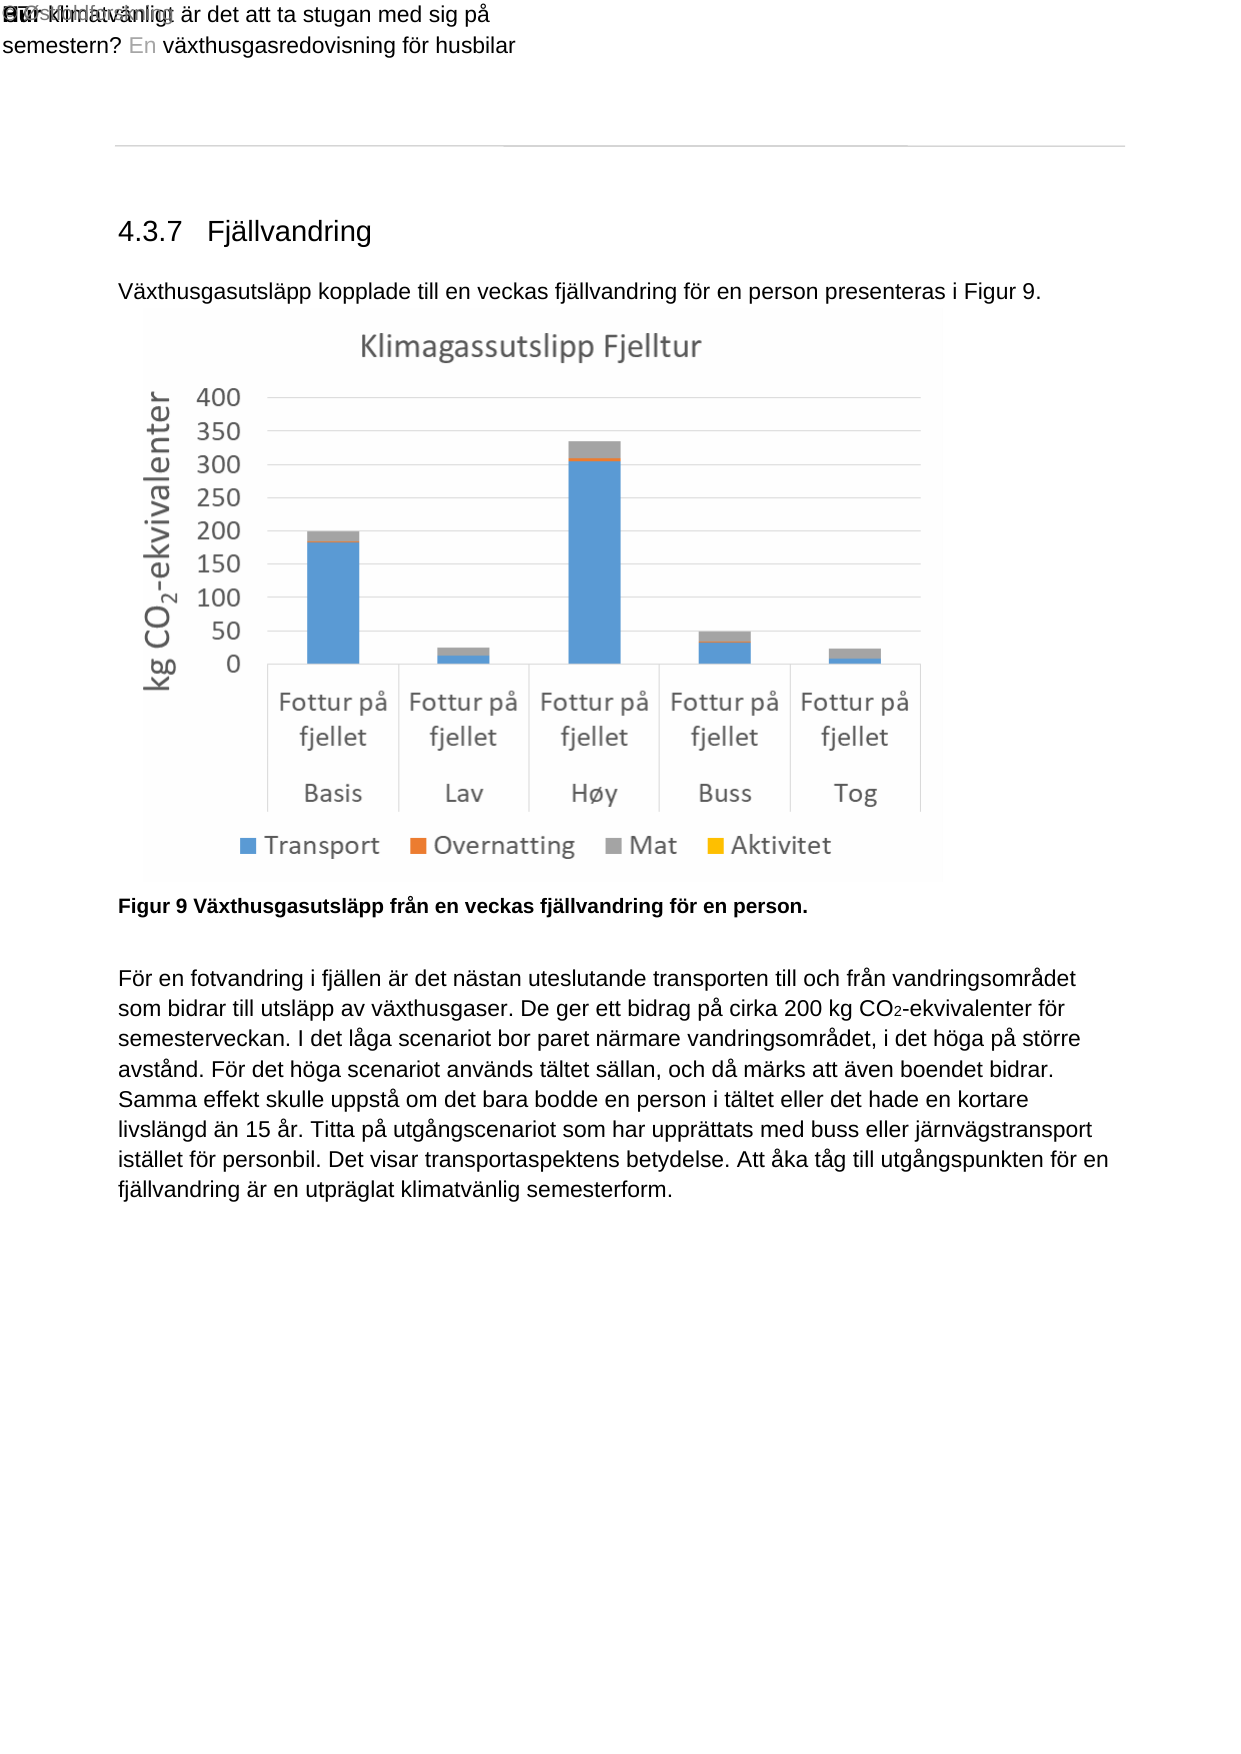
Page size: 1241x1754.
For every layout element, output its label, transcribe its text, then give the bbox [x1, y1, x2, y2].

text Växthusgasutsläpp kopplade till en veckas fjällvandring för en person presenteras i Figur 9. [118, 278, 1240, 304]
text För en fotvandring i fjällen är det nästan uteslutande transporten till och från vandringsområdet som bidrar till utsläpp av växthusgaser. De ger ett bidrag på cirka 200 kg CO2-ekvivalenter för semesterveckan. I det låga scenariot bor paret närmare vandringsområdet, i det höga på större avstånd. För det höga scenariot används tältet sällan, och då märks att även boendet bidrar. Samma effekt skulle uppstå om det bara bodde en person i tältet eller det hade en kortare livslängd än 15 år. Titta på utgångscenariot som har upprättats med buss eller järnvägstransport istället för personbil. Det visar transportaspektens betydelse. Att åka tåg till utgångspunkten för en fjällvandring är en utpräglat klimatvänlig semesterform. [118, 965, 1117, 1203]
subtitle Fjällvandring [118, 214, 1240, 247]
picture [143, 308, 944, 882]
